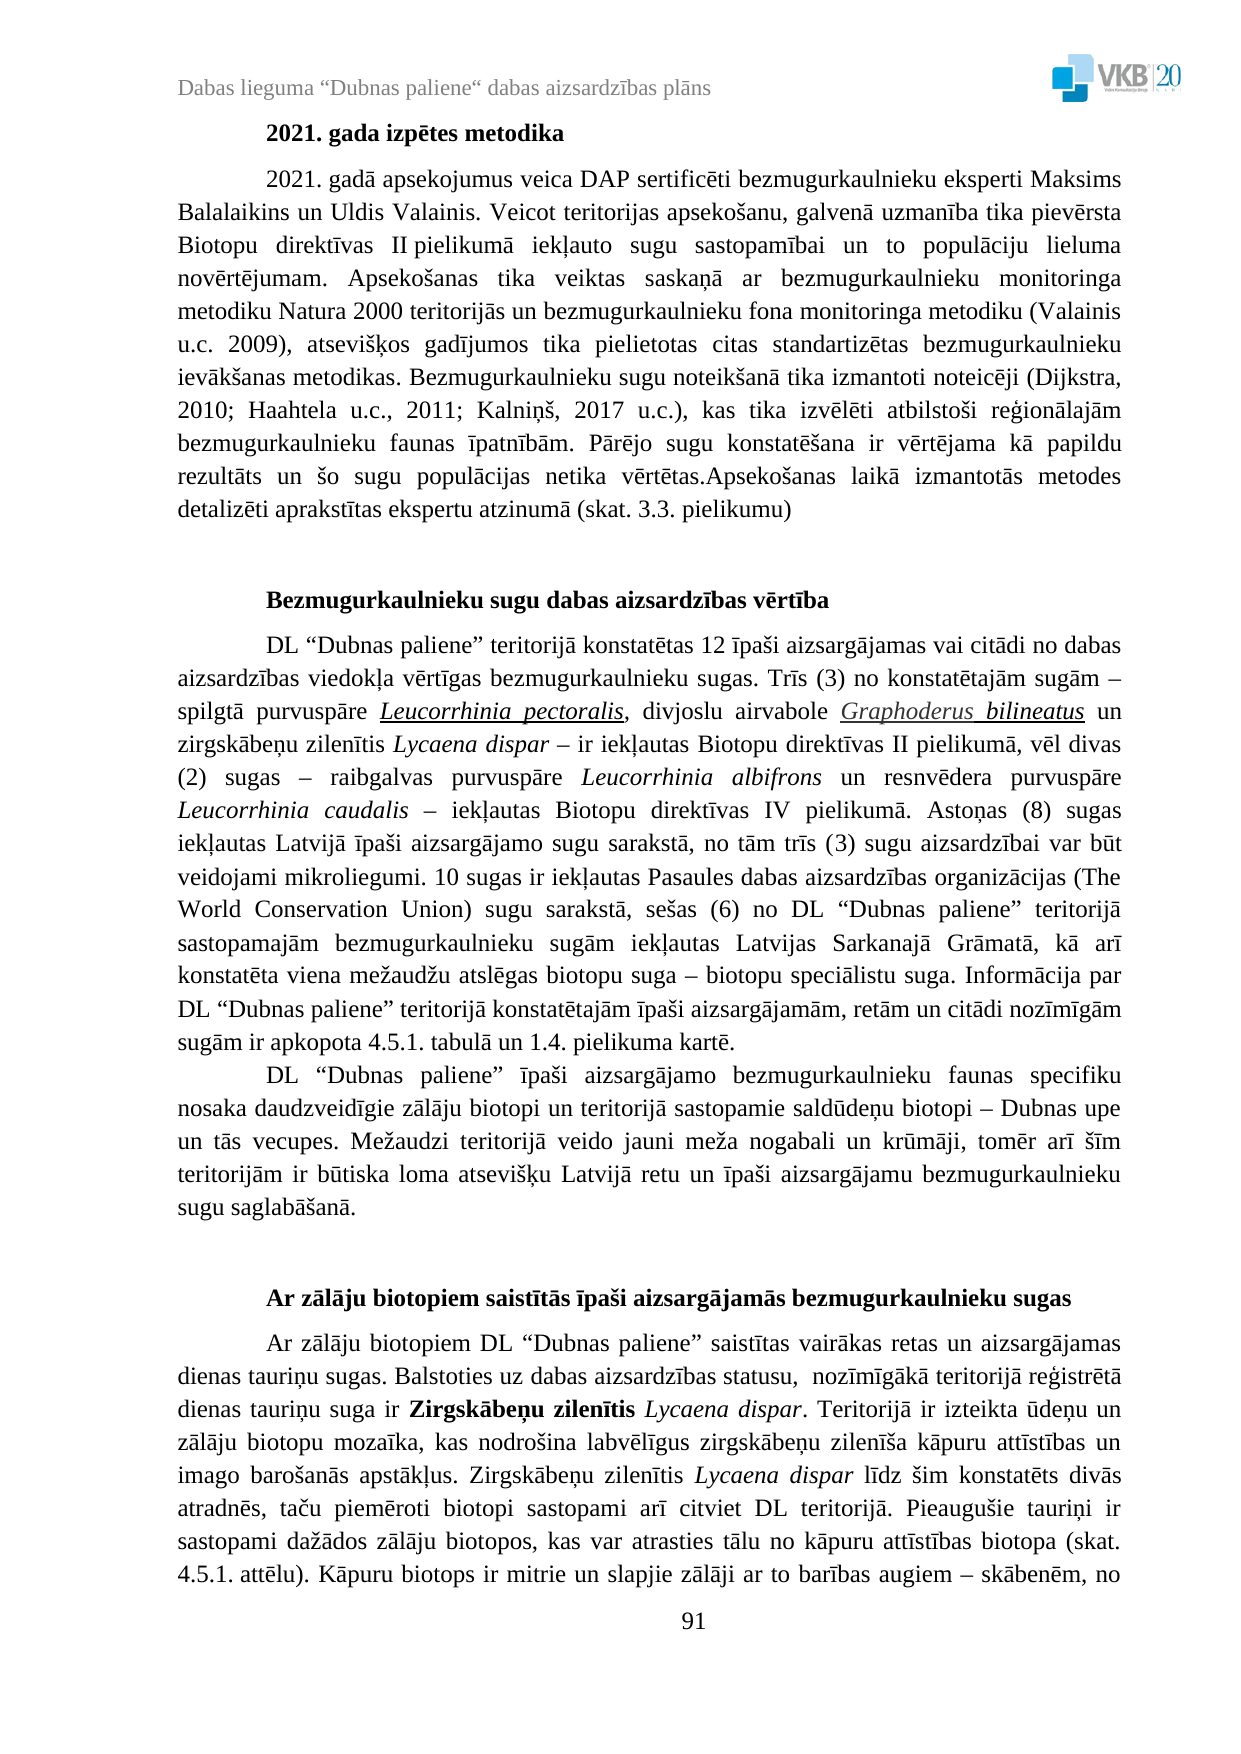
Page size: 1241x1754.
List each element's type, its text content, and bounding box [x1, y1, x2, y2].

text Ar zālāju biotopiem saistītās īpaši aizsargājamās bezmugurkaulnieku sugas [177, 1283, 1122, 1312]
text DL “Dubnas paliene” teritorijā konstatētas 12 īpaši aizsargājamas vai citādi no dabas aizsardzības viedokļa vērtīgas bezmugurkaulnieku sugas. Trīs (3) no konstatētajām sugām – spilgtā purvuspāre Leucorrhinia pectoralis, divjoslu airvabole Graphoderus bilineatus un zirgskābeņu zilenītis Lycaena dispar – ir iekļautas Biotopu direktīvas II pielikumā, vēl divas (2) sugas – raibgalvas purvuspāre Leucorrhinia albifrons un resnvēdera purvuspāre Leucorrhinia caudalis – iekļautas Biotopu direktīvas IV pielikumā. Astoņas (8) sugas iekļautas Latvijā īpaši aizsargājamo sugu sarakstā, no tām trīs (3) sugu aizsardzībai var būt veidojami mikroliegumi. 10 sugas ir iekļautas Pasaules dabas aizsardzības organizācijas (The World Conservation Union) sugu sarakstā, sešas (6) no DL “Dubnas paliene” teritorijā sastopamajām bezmugurkaulnieku sugām iekļautas Latvijas Sarkanajā Grāmatā, kā arī konstatēta viena mežaudžu atslēgas biotopu suga – biotopu speciālistu suga. Informācija par DL “Dubnas paliene” teritorijā konstatētajām īpaši aizsargājamām, retām un citādi nozīmīgām sugām ir apkopota 4.5.1. tabulā un 1.4. pielikuma kartē. [177, 630, 1122, 1055]
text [177, 1328, 1122, 1588]
text Bezmugurkaulnieku sugu dabas aizsardzības vērtība [177, 585, 1122, 614]
text 2021. gadā apsekojumus veica DAP sertificēti bezmugurkaulnieku eksperti Maksims Balalaikins un Uldis Valainis. Veicot teritorijas apsekošanu, galvenā uzmanība tika pievērsta Biotopu direktīvas II pielikumā iekļauto sugu sastopamībai un to populāciju lieluma novērtējumam. Apsekošanas tika veiktas saskaņā ar bezmugurkaulnieku monitoringa metodiku Natura 2000 teritorijās un bezmugurkaulnieku fona monitoringa metodiku (Valainis u.c. 2009), atsevišķos gadījumos tika pielietotas citas standartizētas bezmugurkaulnieku ievākšanas metodikas. Bezmugurkaulnieku sugu noteikšanā tika izmantoti noteicēji (Dijkstra, 2010; Haahtela u.c., 2011; Kalniņš, 2017 u.c.), kas tika izvēlēti atbilstoši reģionālajām bezmugurkaulnieku faunas īpatnībām. Pārējo sugu konstatēšana ir vērtējama kā papildu rezultāts un šo sugu populācijas netika vērtētas.Apsekošanas laikā izmantotās metodes detalizēti aprakstītas ekspertu atzinumā (skat. 3.3. pielikumu) [177, 164, 1122, 523]
text DL “Dubnas paliene” īpaši aizsargājamo bezmugurkaulnieku faunas specifiku nosaka daudzveidīgie zālāju biotopi un teritorijā sastopamie saldūdeņu biotopi – Dubnas upe un tās vecupes. Mežaudzi teritorijā veido jauni meža nogabali un krūmāji, tomēr arī šīm teritorijām ir būtiska loma atsevišķu Latvijā retu un īpaši aizsargājamu bezmugurkaulnieku sugu saglabāšanā. [177, 1060, 1122, 1221]
picture [1052, 54, 1181, 102]
text 2021. gada izpētes metodika [177, 118, 1122, 147]
